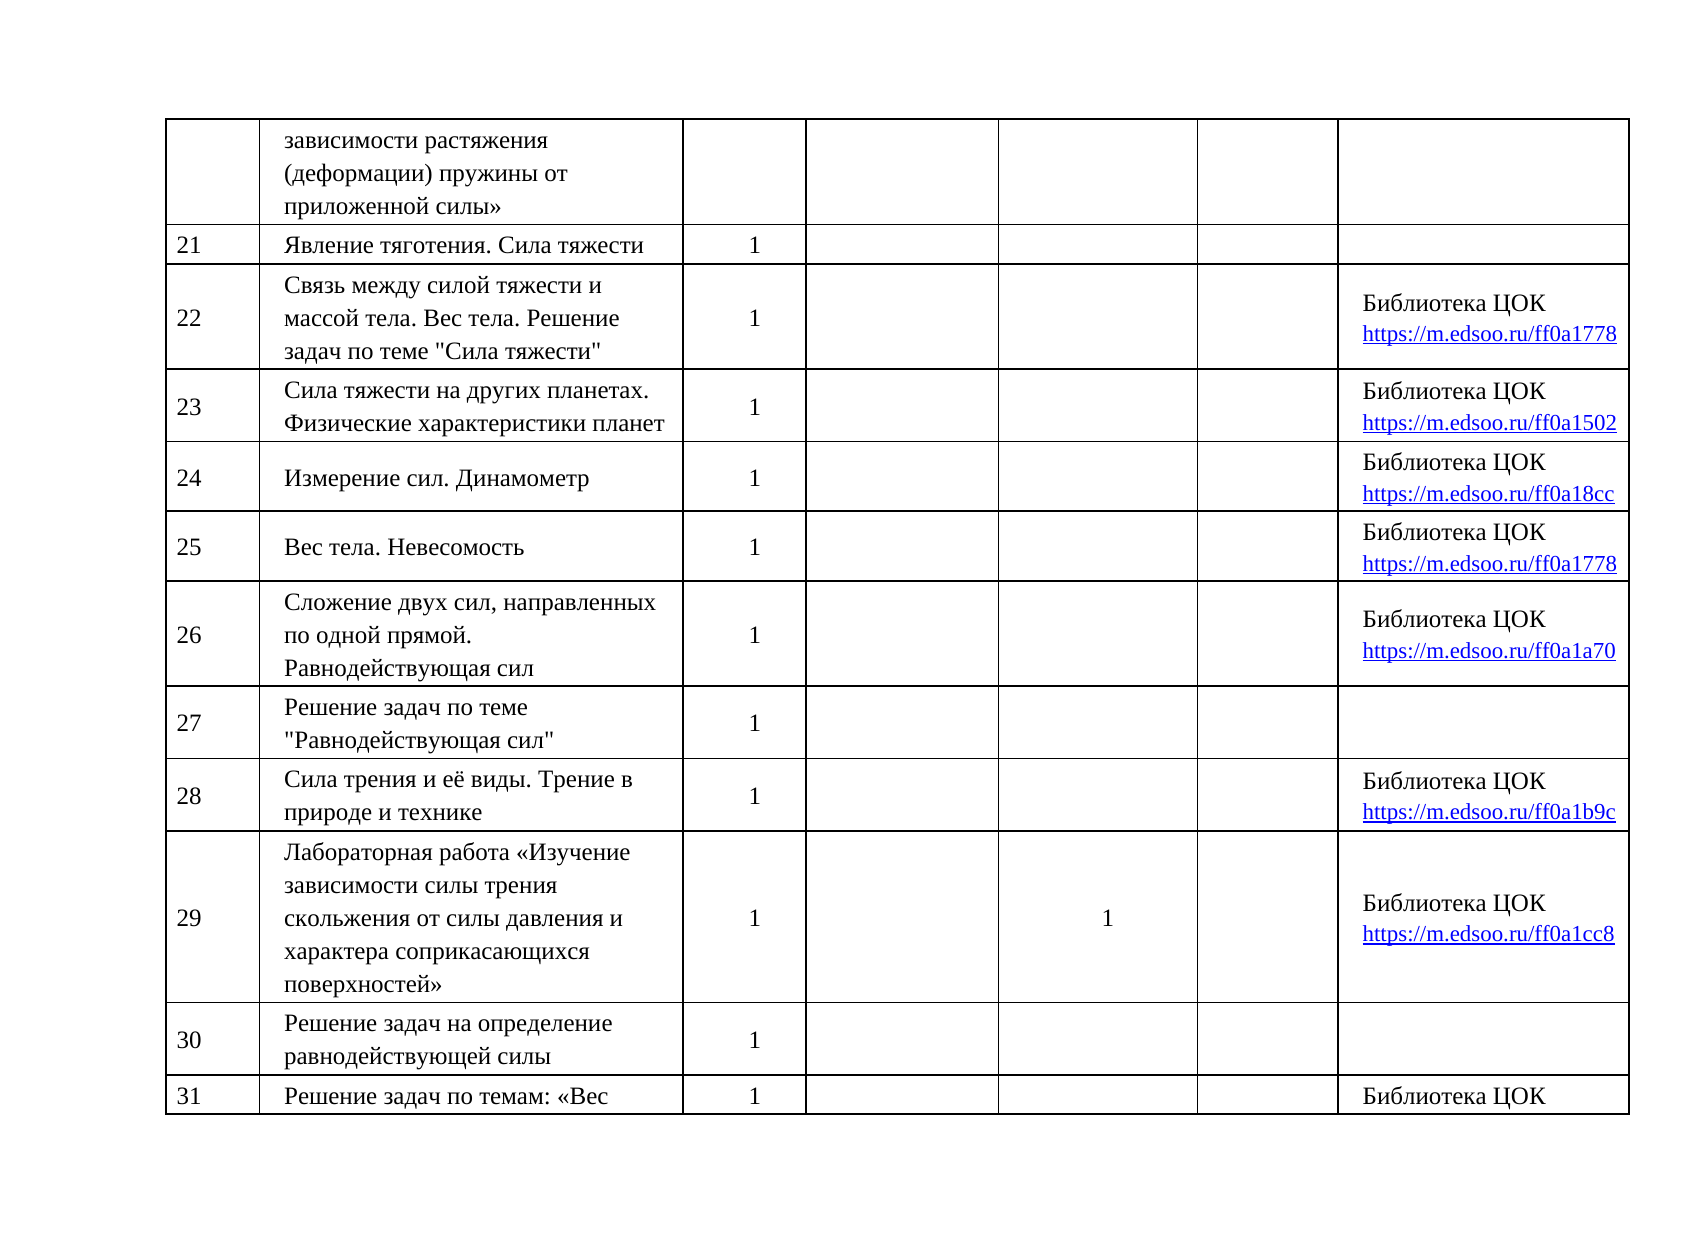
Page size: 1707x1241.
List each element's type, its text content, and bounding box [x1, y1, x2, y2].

table_cell [1198, 582, 1337, 685]
table_cell [1198, 1076, 1337, 1113]
table_cell 28 [167, 759, 259, 830]
table_cell 23 [167, 370, 259, 441]
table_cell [260, 120, 682, 223]
table_cell [999, 370, 1197, 441]
table_cell 1 [684, 442, 805, 510]
table_cell [1339, 225, 1628, 263]
table_cell [1198, 832, 1337, 1002]
table_cell [999, 225, 1197, 263]
table_cell [1198, 512, 1337, 580]
table_cell Сила тяжести на других планетах. Физические характеристики планет [260, 370, 682, 441]
table_cell [1198, 687, 1337, 758]
table_cell 21 [167, 225, 259, 263]
table_cell [807, 265, 998, 368]
table_cell [1198, 225, 1337, 263]
table_cell [1339, 1003, 1628, 1074]
table_cell [807, 759, 998, 830]
table_cell [1339, 120, 1628, 223]
table_cell 29 [167, 832, 259, 1002]
table_cell [1198, 759, 1337, 830]
table_cell [999, 1003, 1197, 1074]
table_cell Вес тела. Невесомость [260, 512, 682, 580]
table_cell 1 [684, 582, 805, 685]
table_cell Библиотека ЦОК https://m.edsoo.ru/ff0a1778 [1339, 265, 1628, 368]
table_cell 31 [167, 1076, 259, 1113]
table_cell Библиотека ЦОК https://m.edsoo.ru/ff0a1778 [1339, 512, 1628, 580]
table_cell 1 [684, 512, 805, 580]
table_cell [807, 687, 998, 758]
table_cell 1 [684, 225, 805, 263]
table_cell 1 [999, 120, 1197, 223]
table_cell [1198, 370, 1337, 441]
table_cell [807, 832, 998, 1002]
table_cell [1198, 265, 1337, 368]
table_cell [807, 442, 998, 510]
table_cell 1 [684, 1076, 805, 1113]
table_cell Решение задач по теме "Равнодействующая сил" [260, 687, 682, 758]
table_cell Библиотека ЦОК https://m.edsoo.ru/ff0a1cc8 [1339, 832, 1628, 1002]
table_cell Лабораторная работа «Изучение зависимости силы трения скольжения от силы давления и характера соприкасающихся поверхностей» [260, 832, 682, 1002]
table_cell Библиотека ЦОК https://m.edsoo.ru/ff0a1a70 [1339, 582, 1628, 685]
table_cell 1 [684, 265, 805, 368]
table_cell [807, 1003, 998, 1074]
table_cell 20 [167, 120, 259, 223]
table_cell [807, 225, 998, 263]
table_cell Сложение двух сил, направленных по одной прямой. Равнодействующая сил [260, 582, 682, 685]
table_cell [807, 120, 998, 223]
table_cell [999, 687, 1197, 758]
table_cell 1 [684, 120, 805, 223]
table_cell 26 [167, 582, 259, 685]
table_cell 1 [684, 370, 805, 441]
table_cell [260, 1076, 682, 1113]
table_cell [999, 265, 1197, 368]
table_cell [999, 582, 1197, 685]
table_cell 25 [167, 512, 259, 580]
table_cell [807, 512, 998, 580]
table_cell 1 [684, 687, 805, 758]
table_cell 24 [167, 442, 259, 510]
table_cell [1198, 120, 1337, 223]
table_cell 1 [999, 832, 1197, 1002]
table_cell 1 [684, 1003, 805, 1074]
table_cell Измерение сил. Динамометр [260, 442, 682, 510]
table_cell 30 [167, 1003, 259, 1074]
table_cell [807, 1076, 998, 1113]
table_cell Сила трения и её виды. Трение в природе и технике [260, 759, 682, 830]
table_cell [999, 1076, 1197, 1113]
table_cell [999, 512, 1197, 580]
table_cell Явление тяготения. Сила тяжести [260, 225, 682, 263]
table_cell 1 [684, 759, 805, 830]
table_cell Библиотека ЦОК https://m.edsoo.ru/ff0a1502 [1339, 370, 1628, 441]
table_cell [807, 370, 998, 441]
table_cell [1198, 442, 1337, 510]
table_cell Библиотека ЦОК https://m.edsoo.ru/ff0a1b9c [1339, 759, 1628, 830]
table_cell [1198, 1003, 1337, 1074]
table_cell Решение задач на определение равнодействующей силы [260, 1003, 682, 1074]
table_cell Связь между силой тяжести и массой тела. Вес тела. Решение задач по теме "Сила тяжести" [260, 265, 682, 368]
table_cell [999, 759, 1197, 830]
table_cell 27 [167, 687, 259, 758]
table_cell 22 [167, 265, 259, 368]
table_cell [807, 582, 998, 685]
table_cell [1339, 687, 1628, 758]
table_cell 1 [684, 832, 805, 1002]
table_cell [999, 442, 1197, 510]
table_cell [1339, 1076, 1628, 1113]
table_cell Библиотека ЦОК https://m.edsoo.ru/ff0a18cc [1339, 442, 1628, 510]
